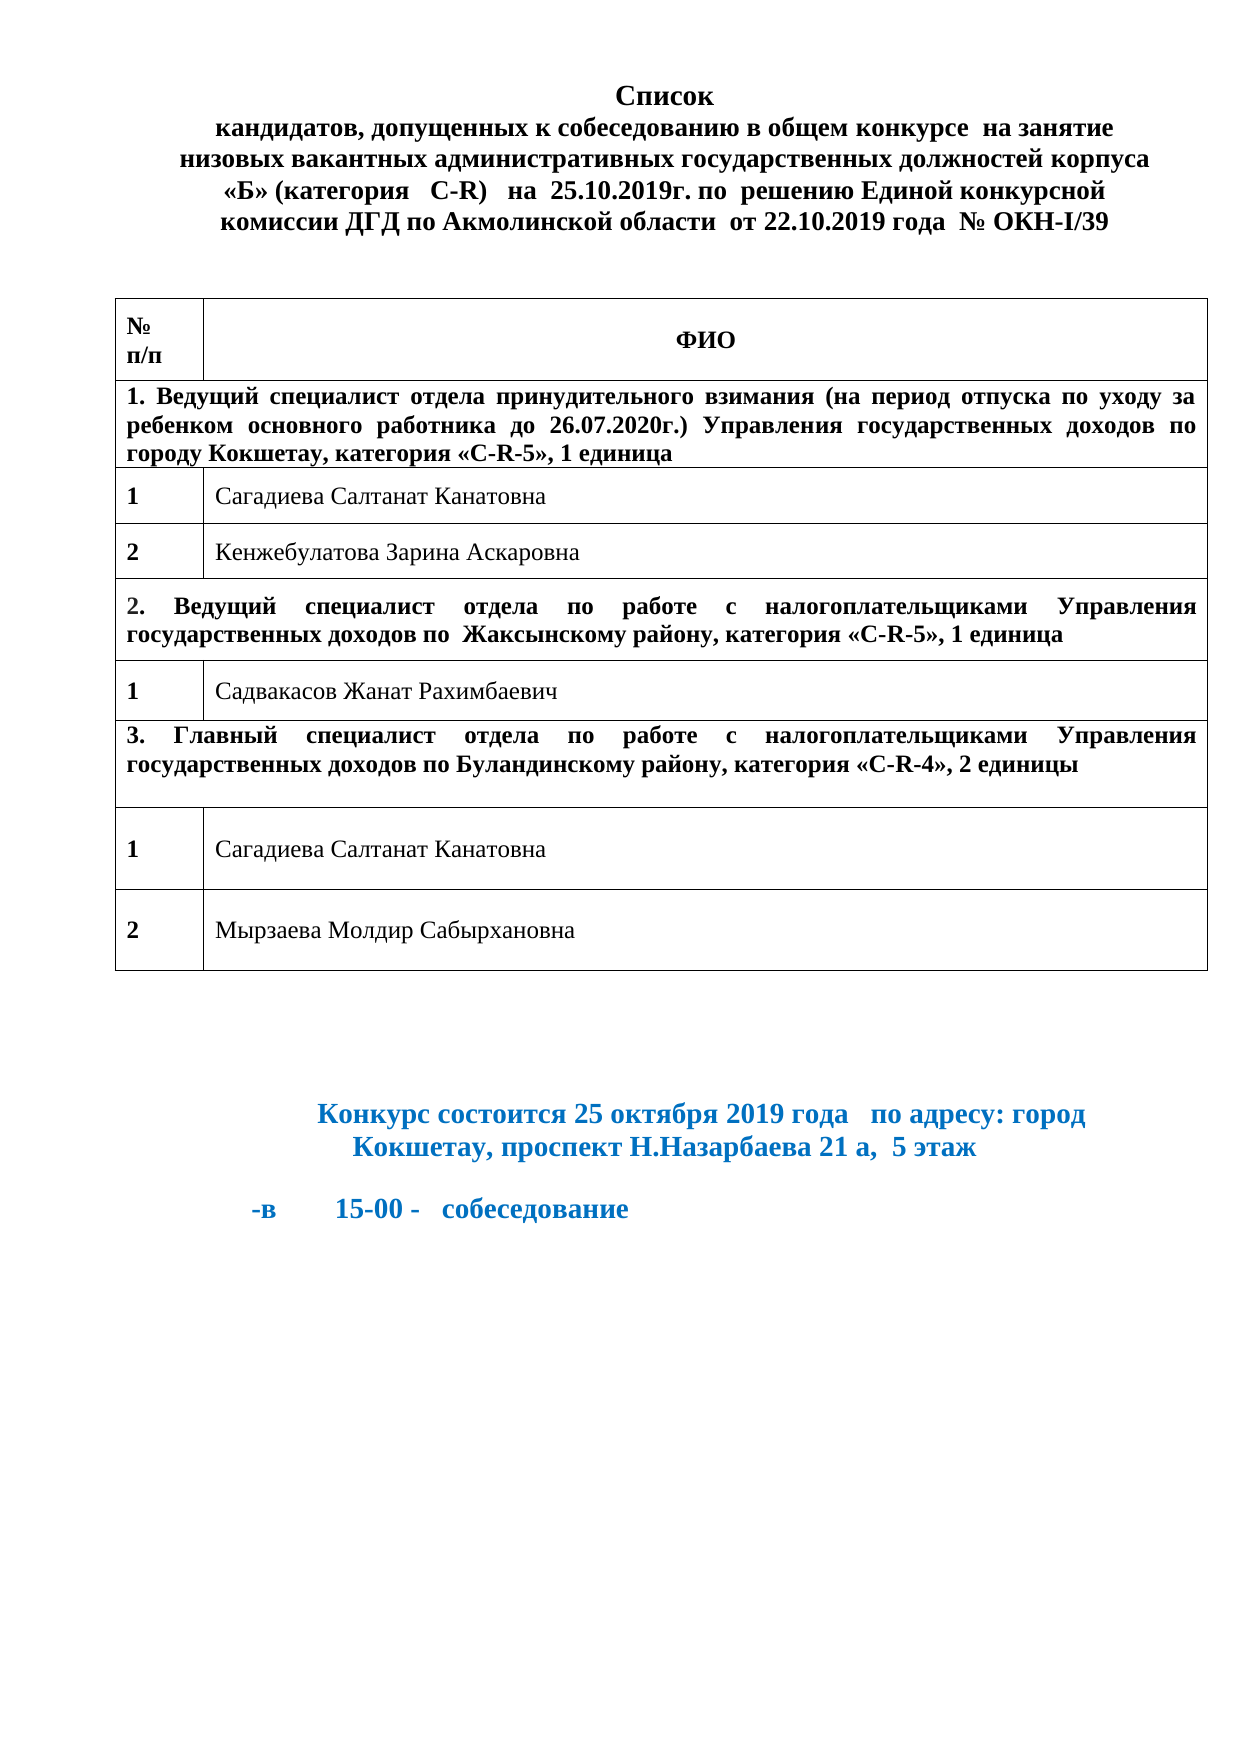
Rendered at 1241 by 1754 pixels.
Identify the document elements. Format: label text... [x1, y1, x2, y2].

text кандидатов, допущенных к собеседованию в общем конкурсе на занятие низовых вакантных административных государственных должностей корпуса «Б» (категория C-R) на 25.10.2019г. по решению Единой конкурсной комиссии ДГД по Акмолинской области от 22.10.2019 года № ОКН-І/39 [177, 111, 1152, 236]
table_cell 2. Ведущий специалист отдела по работе с налогоплательщиками Управления государственных доходов по Жаксынскому району, категория «С-R-5», 1 единица [116, 579, 1207, 660]
table_cell 1 [116, 468, 203, 523]
table_cell Сагадиева Салтанат Канатовна [204, 468, 1207, 523]
text Конкурс состоится 25 октября 2019 года по адресу: город Кокшетау, проспект Н.Назарбаева 21 а, 5 этаж [177, 1096, 1152, 1163]
table_cell Мырзаева Молдир Сабырхановна [204, 890, 1207, 970]
text Список [177, 78, 1152, 111]
table_cell 2 [116, 524, 203, 578]
table_cell 2 [116, 890, 203, 970]
table_header № п/п [116, 299, 203, 380]
text -в 15-00 - собеседование [177, 1191, 1152, 1224]
table_cell 1 [116, 808, 203, 888]
table_cell 3. Главный специалист отдела по работе с налогоплательщиками Управления государственных доходов по Буландинскому району, категория «С-R-4», 2 единицы [116, 721, 1207, 807]
table_cell Кенжебулатова Зарина Аскаровна [204, 524, 1207, 578]
table_cell Сагадиева Салтанат Канатовна [204, 808, 1207, 888]
table_cell 1. Ведущий специалист отдела принудительного взимания (на период отпуска по уходу за ребенком основного работника до 26.07.2020г.) Управления государственных доходов по городу Кокшетау, категория «С-R-5», 1 единица [116, 381, 1207, 467]
table_header ФИО [204, 299, 1207, 380]
table_cell 1 [116, 661, 203, 719]
table_cell Садвакасов Жанат Рахимбаевич [204, 661, 1207, 719]
